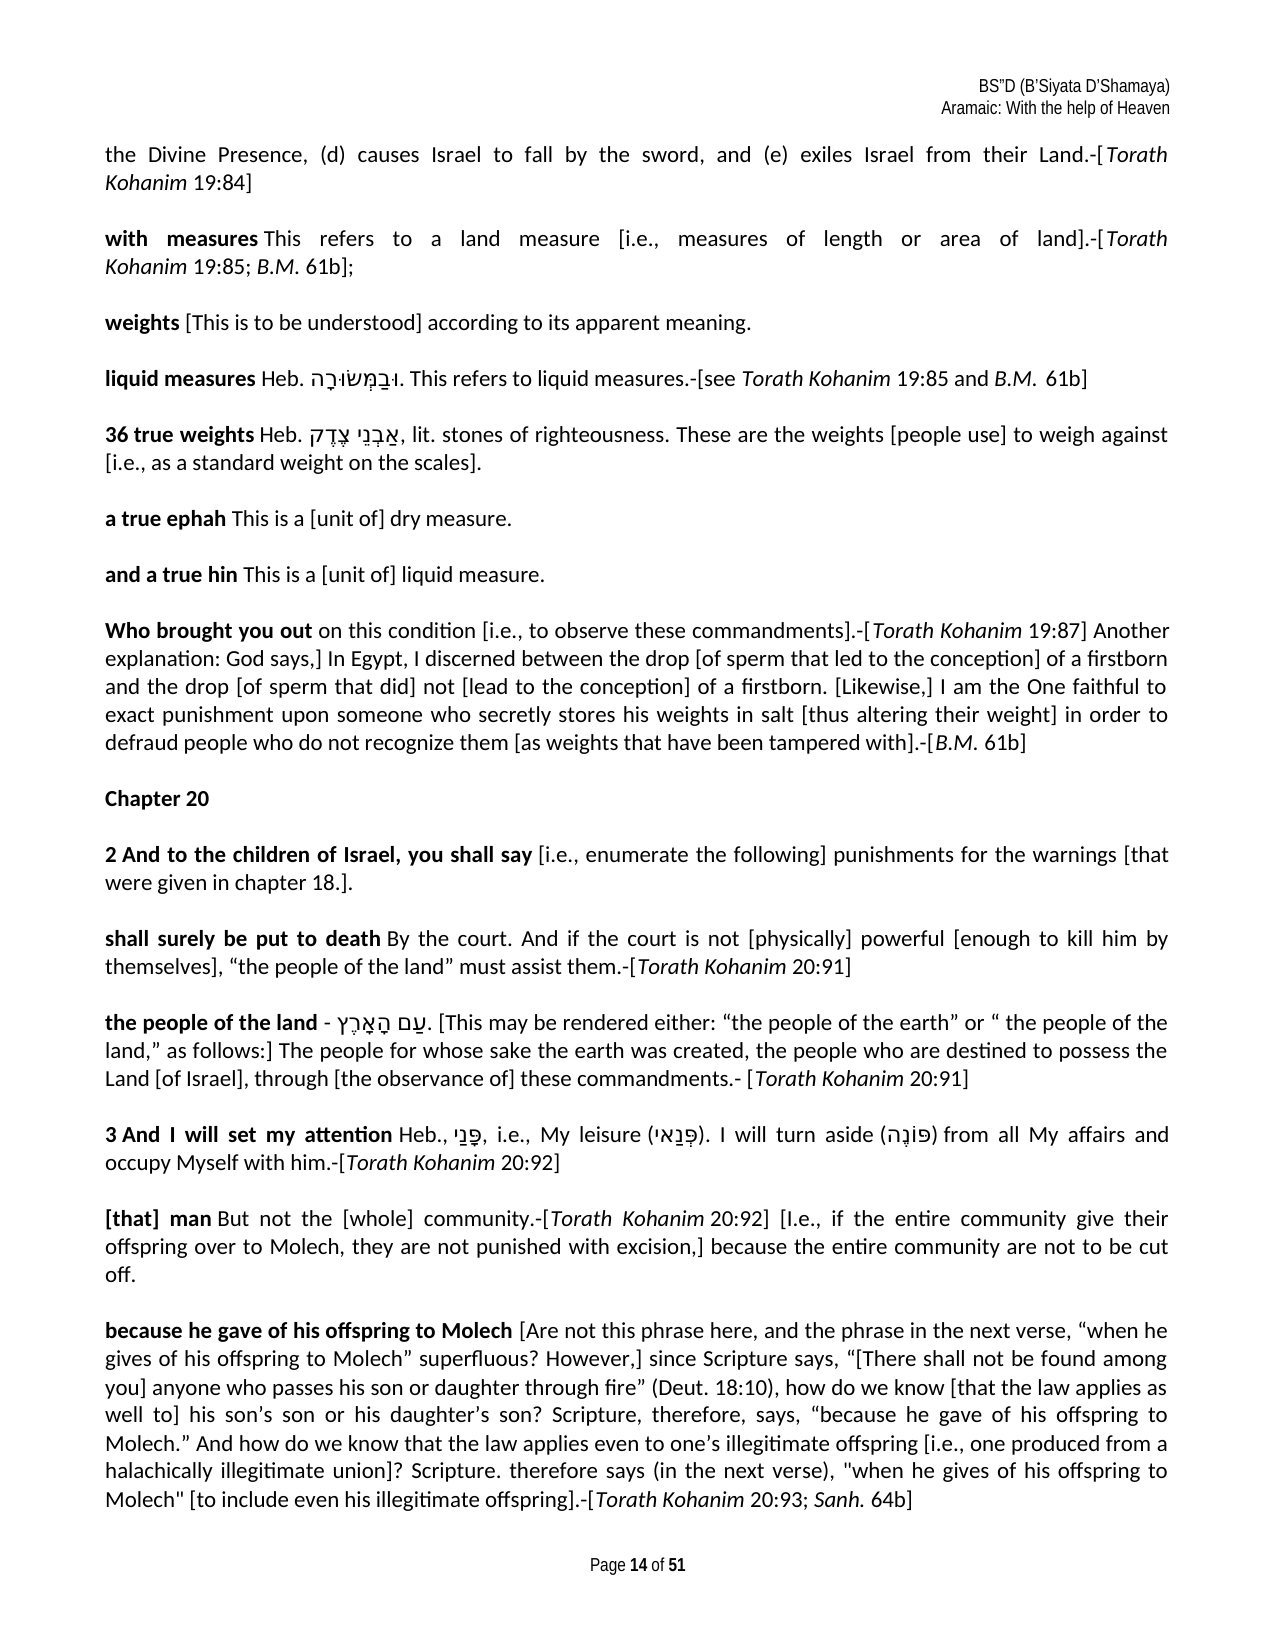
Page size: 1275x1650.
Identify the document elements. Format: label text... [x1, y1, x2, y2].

text and a true hin This is a [unit of] liquid measure. [105, 560, 1170, 588]
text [105, 140, 1170, 196]
text shall surely be put to death By the court. And if the court is not [physically] powerful [enough to kill him by themselves], “the people of the land” must assist them.-[Torath Kohanim 20:91] [105, 924, 1170, 980]
text weights [This is to be understood] according to its apparent meaning. [105, 308, 1170, 336]
text Chapter 20 [105, 784, 1170, 812]
text Who brought you out on this condition [i.e., to observe these commandments].-[Torath Kohanim 19:87] Another explanation: God says,] In Egypt, I discerned between the drop [of sperm that led to the conception] of a firstborn and the drop [of sperm that did] not [lead to the conception] of a firstborn. [Likewise,] I am the One faithful to exact punishment upon someone who secretly stores his weights in salt [thus altering their weight] in order to defraud people who do not recognize them [as weights that have been tampered with].-[B.M. 61b] [105, 616, 1170, 756]
text the people of the land - עַם הָאָרֶץ. [This may be rendered either: “the people of the earth” or “ the people of the land,” as follows:] The people for whose sake the earth was created, the people who are destined to possess the Land [of Israel], through [the observance of] these commandments.- [Torath Kohanim 20:91] [105, 1008, 1170, 1092]
text [that] man But not the [whole] community.-[Torath Kohanim 20:92] [I.e., if the entire community give their offspring over to Molech, they are not punished with excision,] because the entire community are not to be cut off. [105, 1204, 1170, 1288]
text 2 And to the children of Israel, you shall say [i.e., enumerate the following] punishments for the warnings [that were given in chapter 18.]. [105, 840, 1170, 896]
text a true ephah This is a [unit of] dry measure. [105, 504, 1170, 532]
text because he gave of his offspring to Molech [Are not this phrase here, and the phrase in the next verse, “when he gives of his offspring to Molech” superfluous? However,] since Scripture says, “[There shall not be found among you] anyone who passes his son or daughter through fire” (Deut. 18:10), how do we know [that the law applies as well to] his son’s son or his daughter’s son? Scripture, therefore, says, “because he gave of his offspring to Molech.” And how do we know that the law applies even to one’s illegitimate offspring [i.e., one produced from a halachically illegitimate union]? Scripture. therefore says (in the next verse), "when he gives of his offspring to Molech" [to include even his illegitimate offspring].-[Torath Kohanim 20:93; Sanh. 64b] [105, 1317, 1170, 1513]
text 3 And I will set my attention Heb., פָּנַי, i.e., My leisure (פְּנַאי). I will turn aside (פּוֹנֶה) from all My affairs and occupy Myself with him.-[Torath Kohanim 20:92] [105, 1120, 1170, 1176]
text 36 true weights Heb. אַבְנֵי צֶדֶק, lit. stones of righteousness. These are the weights [people use] to weigh against [i.e., as a standard weight on the scales]. [105, 420, 1170, 476]
text with measures This refers to a land measure [i.e., measures of length or area of land].-[Torath Kohanim 19:85; B.M. 61b]; [105, 224, 1170, 280]
text liquid measures Heb. וּבַמְּשׂוּרָה. This refers to liquid measures.-[see Torath Kohanim 19:85 and B.M. 61b] [105, 364, 1170, 392]
